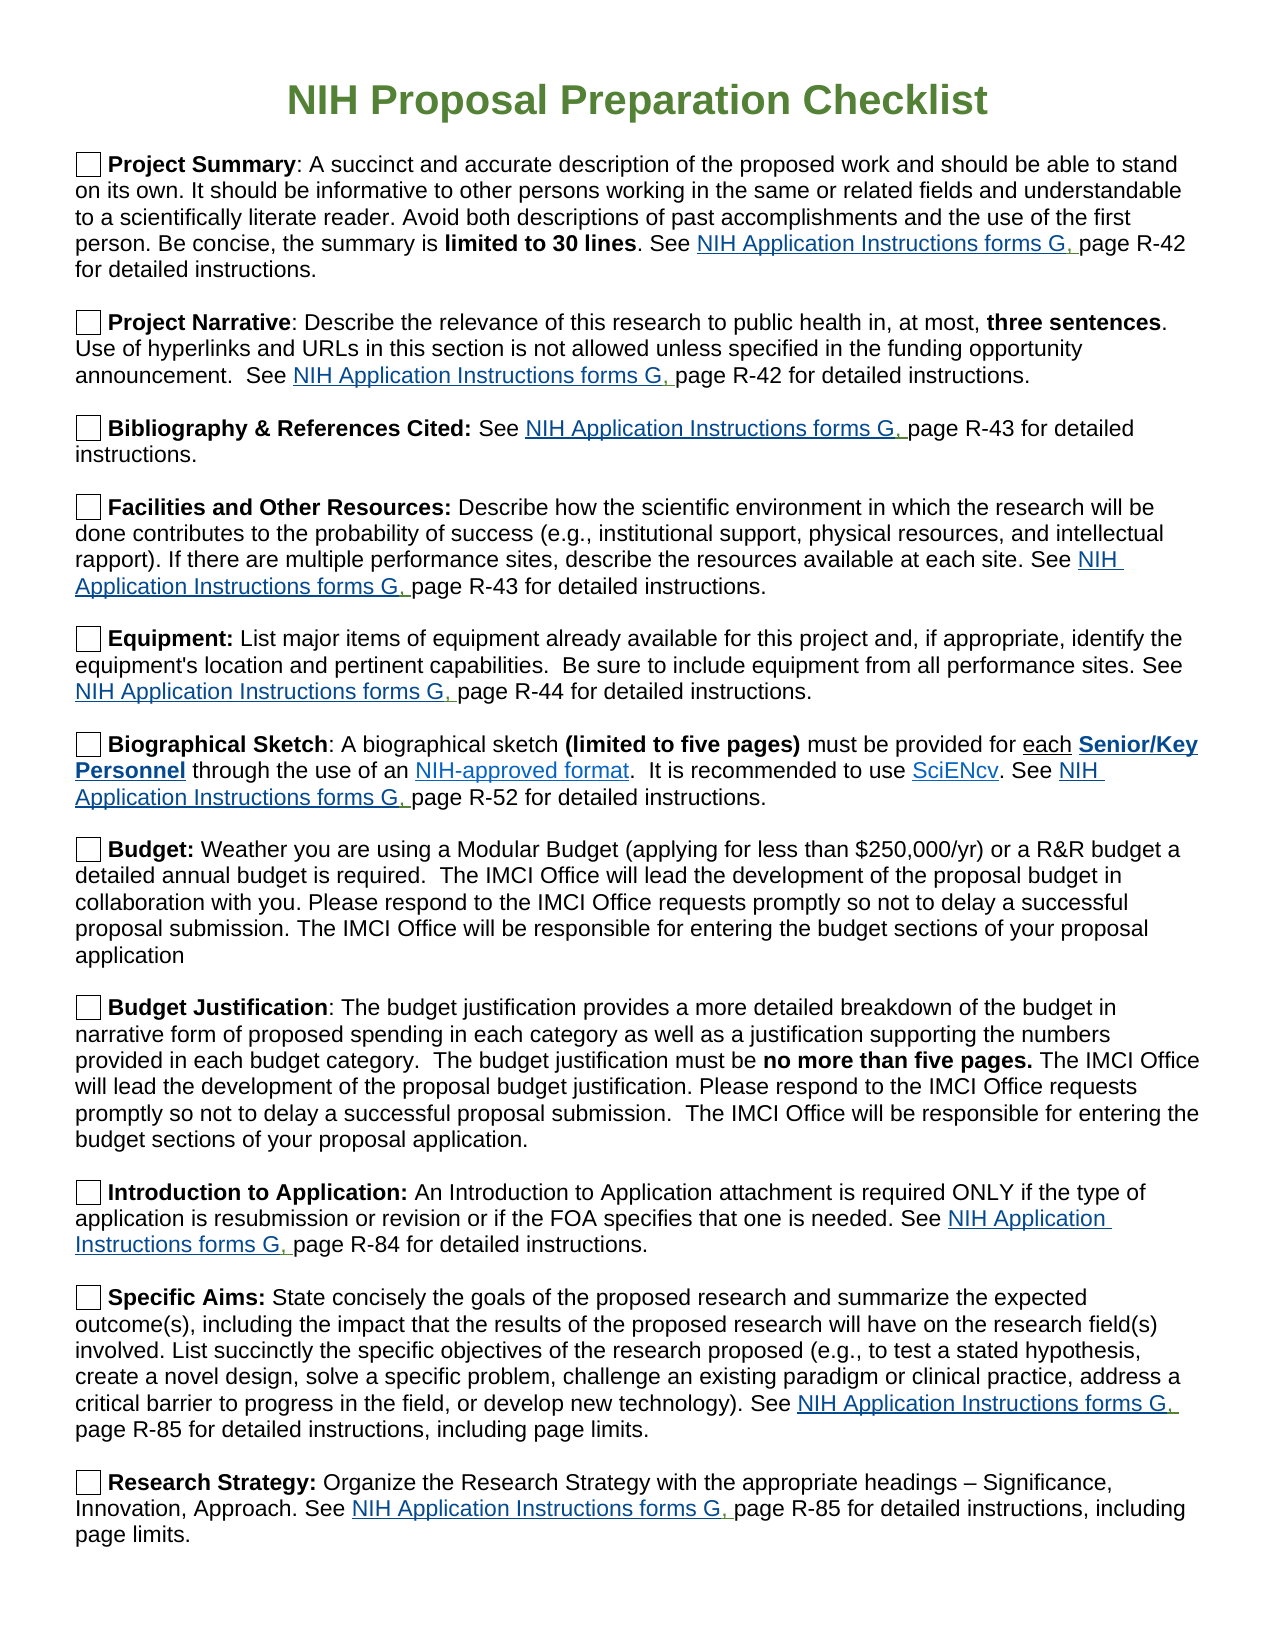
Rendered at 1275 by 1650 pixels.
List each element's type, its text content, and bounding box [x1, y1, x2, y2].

text Specific Aims: State concisely the goals of the proposed research and summarize the expected outcome(s), including the impact that the results of the proposed research will have on the research field(s) involved. List succinctly the specific objectives of the research proposed (e.g., to test a stated hypothesis, create a novel design, solve a specific problem, challenge an existing paradigm or clinical practice, address a critical barrier to progress in the field, or develop new technology). See NIH Application Instructions forms G, page R-85 for detailed instructions, including page limits. [75, 1284, 1200, 1442]
text Facilities and Other Resources: Describe how the scientific environment in which the research will be done contributes to the probability of success (e.g., institutional support, physical resources, and intellectual rapport). If there are multiple performance sites, describe the resources available at each site. See NIH Application Instructions forms G, page R-43 for detailed instructions. [75, 493, 1200, 599]
text Bibliography & References Cited: See NIH Application Instructions forms G, page R-43 for detailed instructions. [75, 414, 1200, 467]
text Project Summary: A succinct and accurate description of the proposed work and should be able to stand on its own. It should be informative to other persons working in the same or related fields and understandable to a scientifically literate reader. Avoid both descriptions of past accomplishments and the use of the first person. Be concise, the summary is limited to 30 lines. See NIH Application Instructions forms G, page R-42 for detailed instructions. [75, 151, 1200, 283]
text Budget: Weather you are using a Modular Budget (applying for less than $250,000/yr) or a R&R budget a detailed annual budget is required. The IMCI Office will lead the development of the proposal budget in collaboration with you. Please respond to the IMCI Office requests promptly so not to delay a successful proposal submission. The IMCI Office will be responsible for entering the budget sections of your proposal application [75, 836, 1200, 968]
text Project Narrative: Describe the relevance of this research to public health in, at most, three sentences. Use of hyperlinks and URLs in this section is not allowed unless specified in the funding opportunity announcement. See NIH Application Instructions forms G, page R-42 for detailed instructions. [75, 283, 1200, 388]
text Biographical Sketch: A biographical sketch (limited to five pages) must be provided for each Senior/Key Personnel through the use of an NIH-approved format. It is recommended to use SciENcv. See NIH Application Instructions forms G, page R-52 for detailed instructions. [75, 731, 1200, 810]
text Equipment: List major items of equipment already available for this project and, if appropriate, identify the equipment's location and pertinent capabilities. Be sure to include equipment from all performance sites. See NIH Application Instructions forms G, page R-44 for detailed instructions. [75, 625, 1200, 704]
text Budget Justification: The budget justification provides a more detailed breakdown of the budget in narrative form of proposed spending in each category as well as a justification supporting the numbers provided in each budget category. The budget justification must be no more than five pages. The IMCI Office will lead the development of the proposal budget justification. Please respond to the IMCI Office requests promptly so not to delay a successful proposal submission. The IMCI Office will be responsible for entering the budget sections of your proposal application. [75, 994, 1200, 1152]
text Research Strategy: Organize the Research Strategy with the appropriate headings – Significance, Innovation, Approach. See NIH Application Instructions forms G, page R-85 for detailed instructions, including page limits. [75, 1469, 1200, 1548]
text Introduction to Application: An Introduction to Application attachment is required ONLY if the type of application is resubmission or revision or if the FOA specifies that one is needed. See NIH Application Instructions forms G, page R-84 for detailed instructions. [75, 1179, 1200, 1258]
